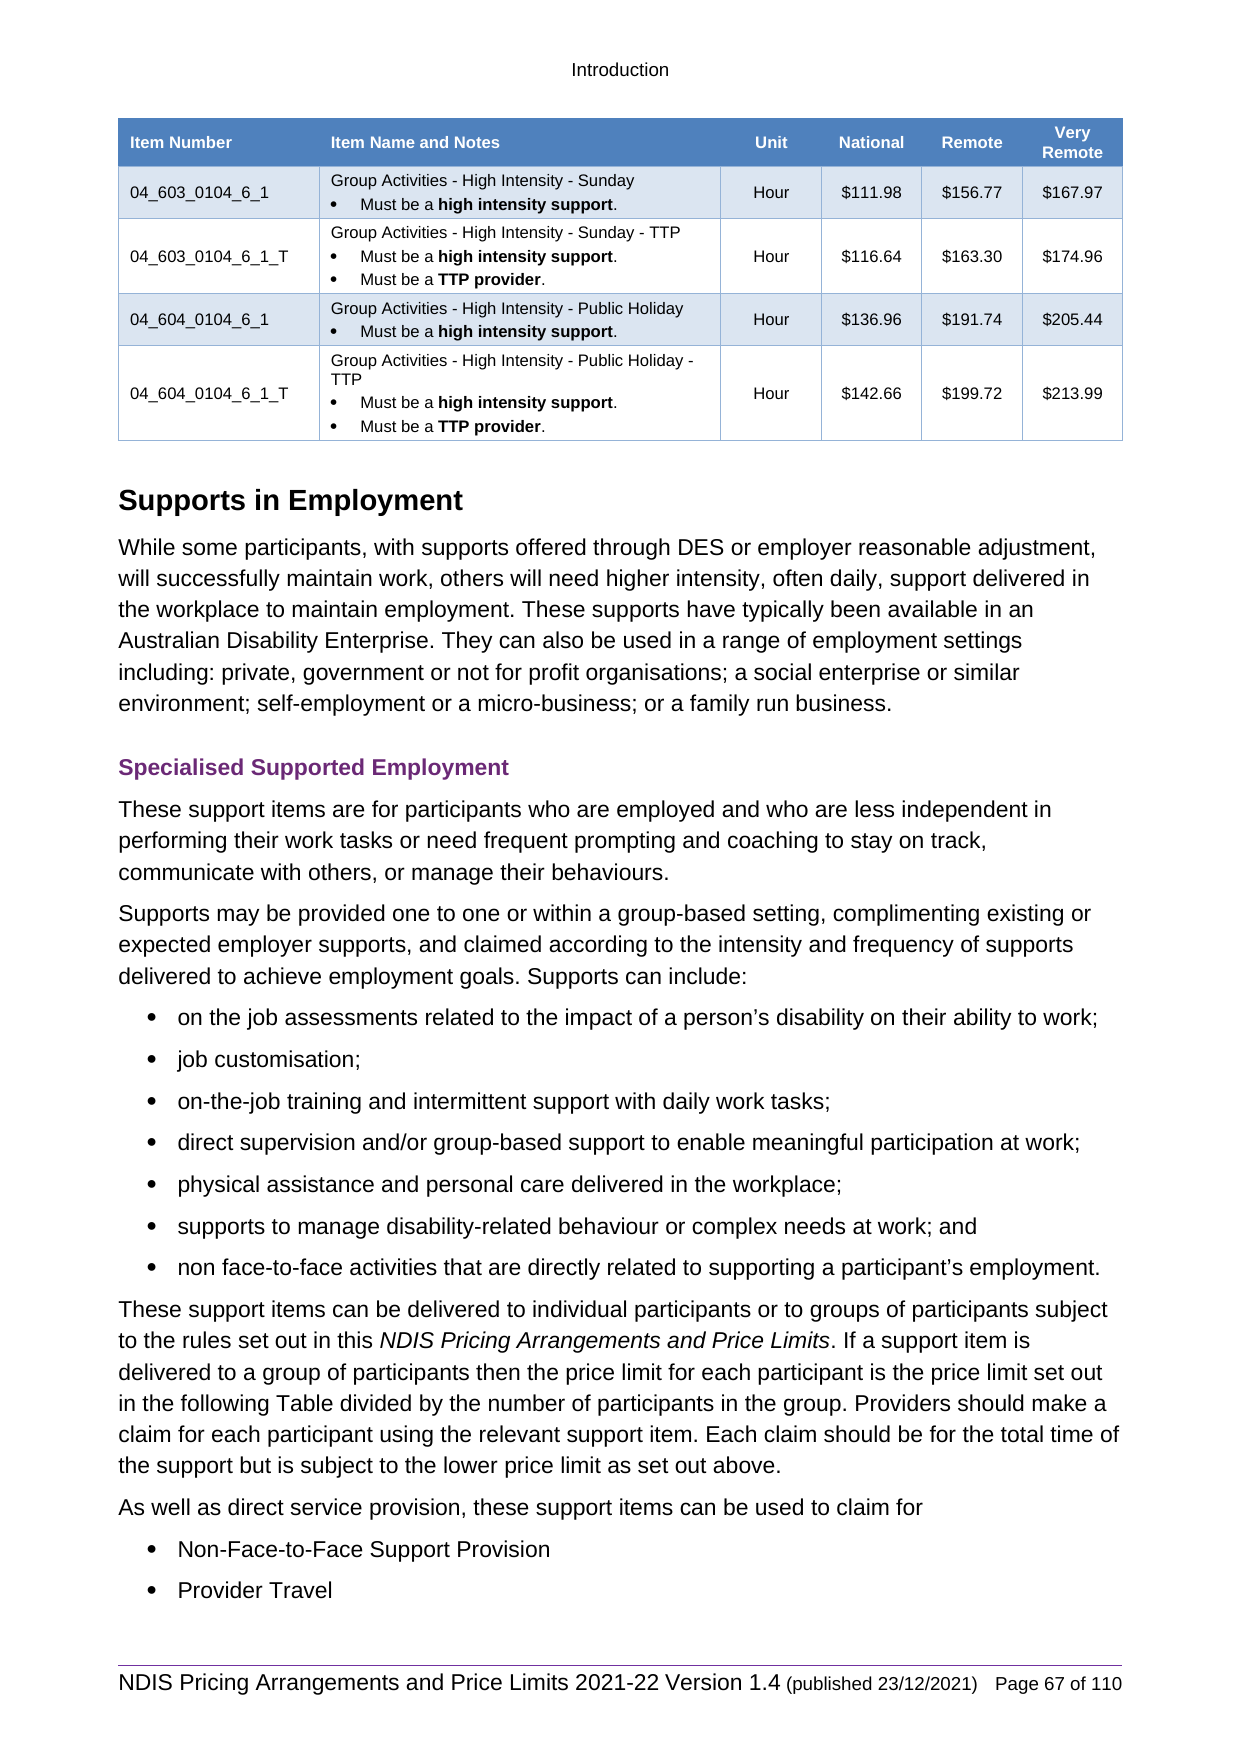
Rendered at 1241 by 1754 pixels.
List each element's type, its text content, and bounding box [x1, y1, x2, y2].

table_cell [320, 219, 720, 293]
text Supports may be provided one to one or within a group-based setting, complimenting existing or expected employer supports, and claimed according to the intensity and frequency of supports delivered to achieve employment goals. Supports can include: [118, 895, 1122, 989]
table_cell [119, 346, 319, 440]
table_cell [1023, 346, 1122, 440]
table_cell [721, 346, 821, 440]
text While some participants, with supports offered through DES or employer reasonable adjustment, will successfully maintain work, others will need higher intensity, often daily, support delivered in the workplace to maintain employment. These supports have typically been available in an Australian Disability Enterprise. They can also be used in a range of employment settings including: private, government or not for profit organisations; a social enterprise or similar environment; self-employment or a micro-business; or a family run business. [118, 528, 1122, 716]
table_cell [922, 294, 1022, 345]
text physical assistance and personal care delivered in the workplace; [148, 1166, 1122, 1197]
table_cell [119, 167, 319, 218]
text on-the-job training and intermittent support with daily work tasks; [148, 1083, 1122, 1114]
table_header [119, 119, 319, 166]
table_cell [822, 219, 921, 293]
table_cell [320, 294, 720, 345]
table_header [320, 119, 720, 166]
text on the job assessments related to the impact of a person’s disability on their ability to work; [148, 999, 1122, 1031]
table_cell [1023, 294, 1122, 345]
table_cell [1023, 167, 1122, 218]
text These support items can be delivered to individual participants or to groups of participants subject to the rules set out in this NDIS Pricing Arrangements and Price Limits. If a support item is delivered to a group of participants then the price limit for each participant is the price limit set out in the following Table divided by the number of participants in the group. Providers should make a claim for each participant using the relevant support item. Each claim should be for the total time of the support but is subject to the lower price limit as set out above. [118, 1291, 1122, 1478]
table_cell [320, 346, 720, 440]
text These support items are for participants who are employed and who are less independent in performing their work tasks or need frequent prompting and coaching to stay on track, communicate with others, or manage their behaviours. [118, 791, 1122, 885]
subtitle Specialised Supported Employment [118, 749, 1122, 781]
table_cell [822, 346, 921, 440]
text As well as direct service provision, these support items can be used to claim for [118, 1489, 1122, 1520]
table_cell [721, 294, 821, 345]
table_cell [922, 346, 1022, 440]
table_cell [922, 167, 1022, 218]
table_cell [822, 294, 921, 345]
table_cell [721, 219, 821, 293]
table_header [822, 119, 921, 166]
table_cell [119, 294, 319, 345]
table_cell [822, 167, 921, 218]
text supports to manage disability-related behaviour or complex needs at work; and [148, 1208, 1122, 1239]
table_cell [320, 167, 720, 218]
subtitle Supports in Employment [118, 482, 1122, 516]
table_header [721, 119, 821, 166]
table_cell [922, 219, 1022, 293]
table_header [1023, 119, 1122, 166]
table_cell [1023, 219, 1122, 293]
text direct supervision and/or group-based support to enable meaningful participation at work; [148, 1124, 1122, 1156]
text non face-to-face activities that are directly related to supporting a participant’s employment. [148, 1249, 1122, 1281]
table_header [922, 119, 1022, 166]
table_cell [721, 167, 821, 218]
text Non-Face-to-Face Support Provision [148, 1531, 1122, 1562]
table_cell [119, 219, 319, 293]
text Provider Travel [148, 1572, 1122, 1603]
text job customisation; [148, 1041, 1122, 1072]
